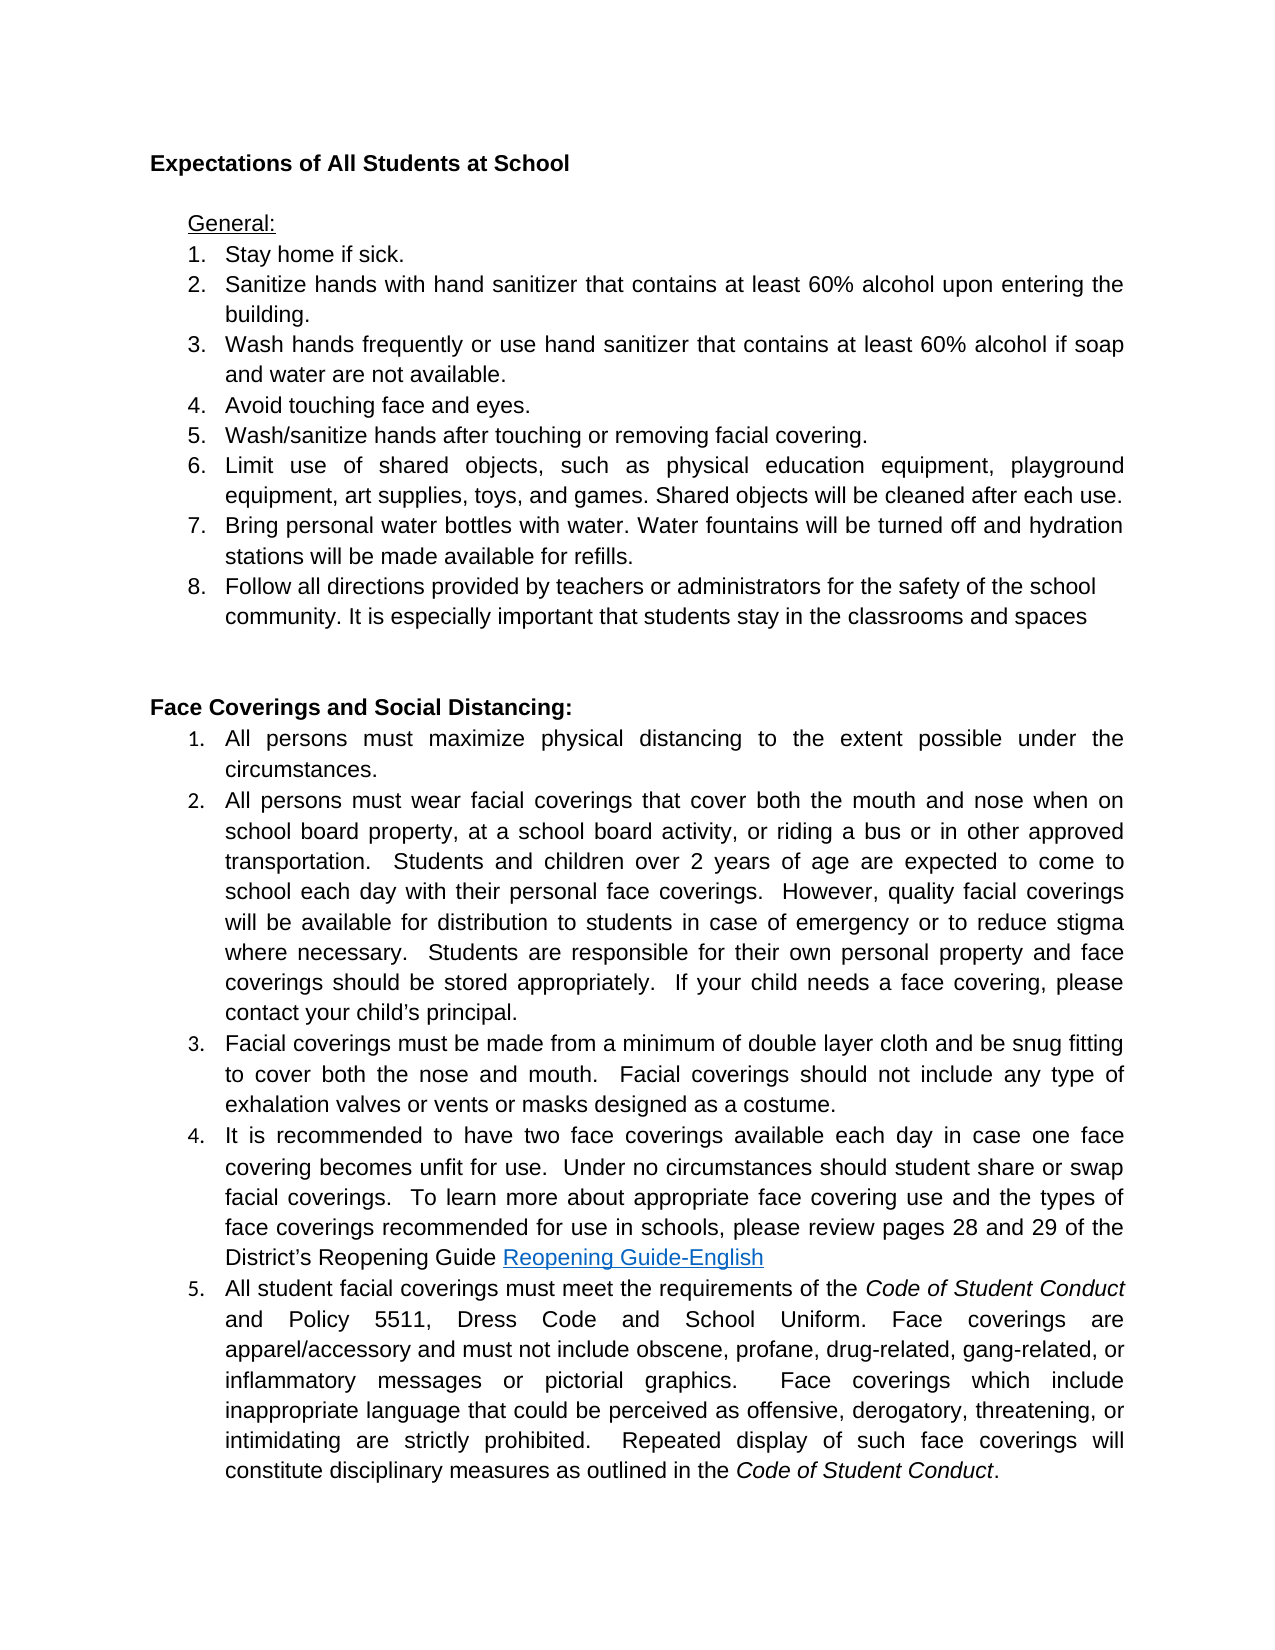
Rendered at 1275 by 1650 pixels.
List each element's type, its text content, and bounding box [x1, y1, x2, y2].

list Wash hands frequently or use hand sanitizer that contains at least 60% alcohol if soap and water are not available. [187, 331, 1125, 388]
list It is recommended to have two face coverings available each day in case one face covering becomes unfit for use. Under no circumstances should student share or swap facial coverings. To learn more about appropriate face covering use and the types of face coverings recommended for use in schools, please review pages 28 and 29 of the District’s Reopening Guide Reopening Guide-English [187, 1122, 1125, 1271]
list Bring personal water bottles with water. Water fountains will be turned off and hydration stations will be made available for refills. [187, 512, 1125, 569]
list Sanitize hands with hand sanitizer that contains at least 60% alcohol upon entering the building. [187, 271, 1125, 327]
list All persons must maximize physical distancing to the extent possible under the circumstances. [187, 724, 1125, 782]
text General: [150, 210, 1125, 237]
list Facial coverings must be made from a minimum of double layer cloth and be snug fitting to cover both the nose and mouth. Facial coverings should not include any type of exhalation valves or vents or masks designed as a costume. [187, 1029, 1125, 1118]
list All student facial coverings must meet the requirements of the Code of Student Conduct and Policy 5511, Dress Code and School Uniform. Face coverings are apparel/accessory and must not include obscene, profane, drug-related, gang-related, or inflammatory messages or pictorial graphics. Face coverings which include inappropriate language that could be perceived as offensive, derogatory, threatening, or intimidating are strictly prohibited. Repeated display of such face coverings will constitute disciplinary measures as outlined in the Code of Student Conduct. [187, 1274, 1125, 1484]
list All persons must wear facial coverings that cover both the mouth and nose when on school board property, at a school board activity, or riding a bus or in other approved transportation. Students and children over 2 years of age are expected to come to school each day with their personal face coverings. However, quality facial coverings will be available for distribution to students in case of emergency or to reduce stigma where necessary. Students are responsible for their own personal property and face coverings should be stored appropriately. If your child needs a face covering, please contact your child’s principal. [187, 786, 1125, 1026]
list Avoid touching face and eyes. [187, 392, 1125, 418]
list Follow all directions provided by teachers or administrators for the safety of the school community. It is especially important that students stay in the classrooms and spaces [187, 573, 1125, 629]
list Limit use of shared objects, such as physical education equipment, playground equipment, art supplies, toys, and games. Shared objects will be cleaned after each use. [187, 452, 1125, 509]
list Wash/sanitize hands after touching or removing facial covering. [187, 422, 1125, 448]
list Stay home if sick. [187, 241, 1125, 267]
text Expectations of All Students at School [150, 150, 1125, 176]
list Face Coverings and Social Distancing: [150, 694, 1125, 720]
